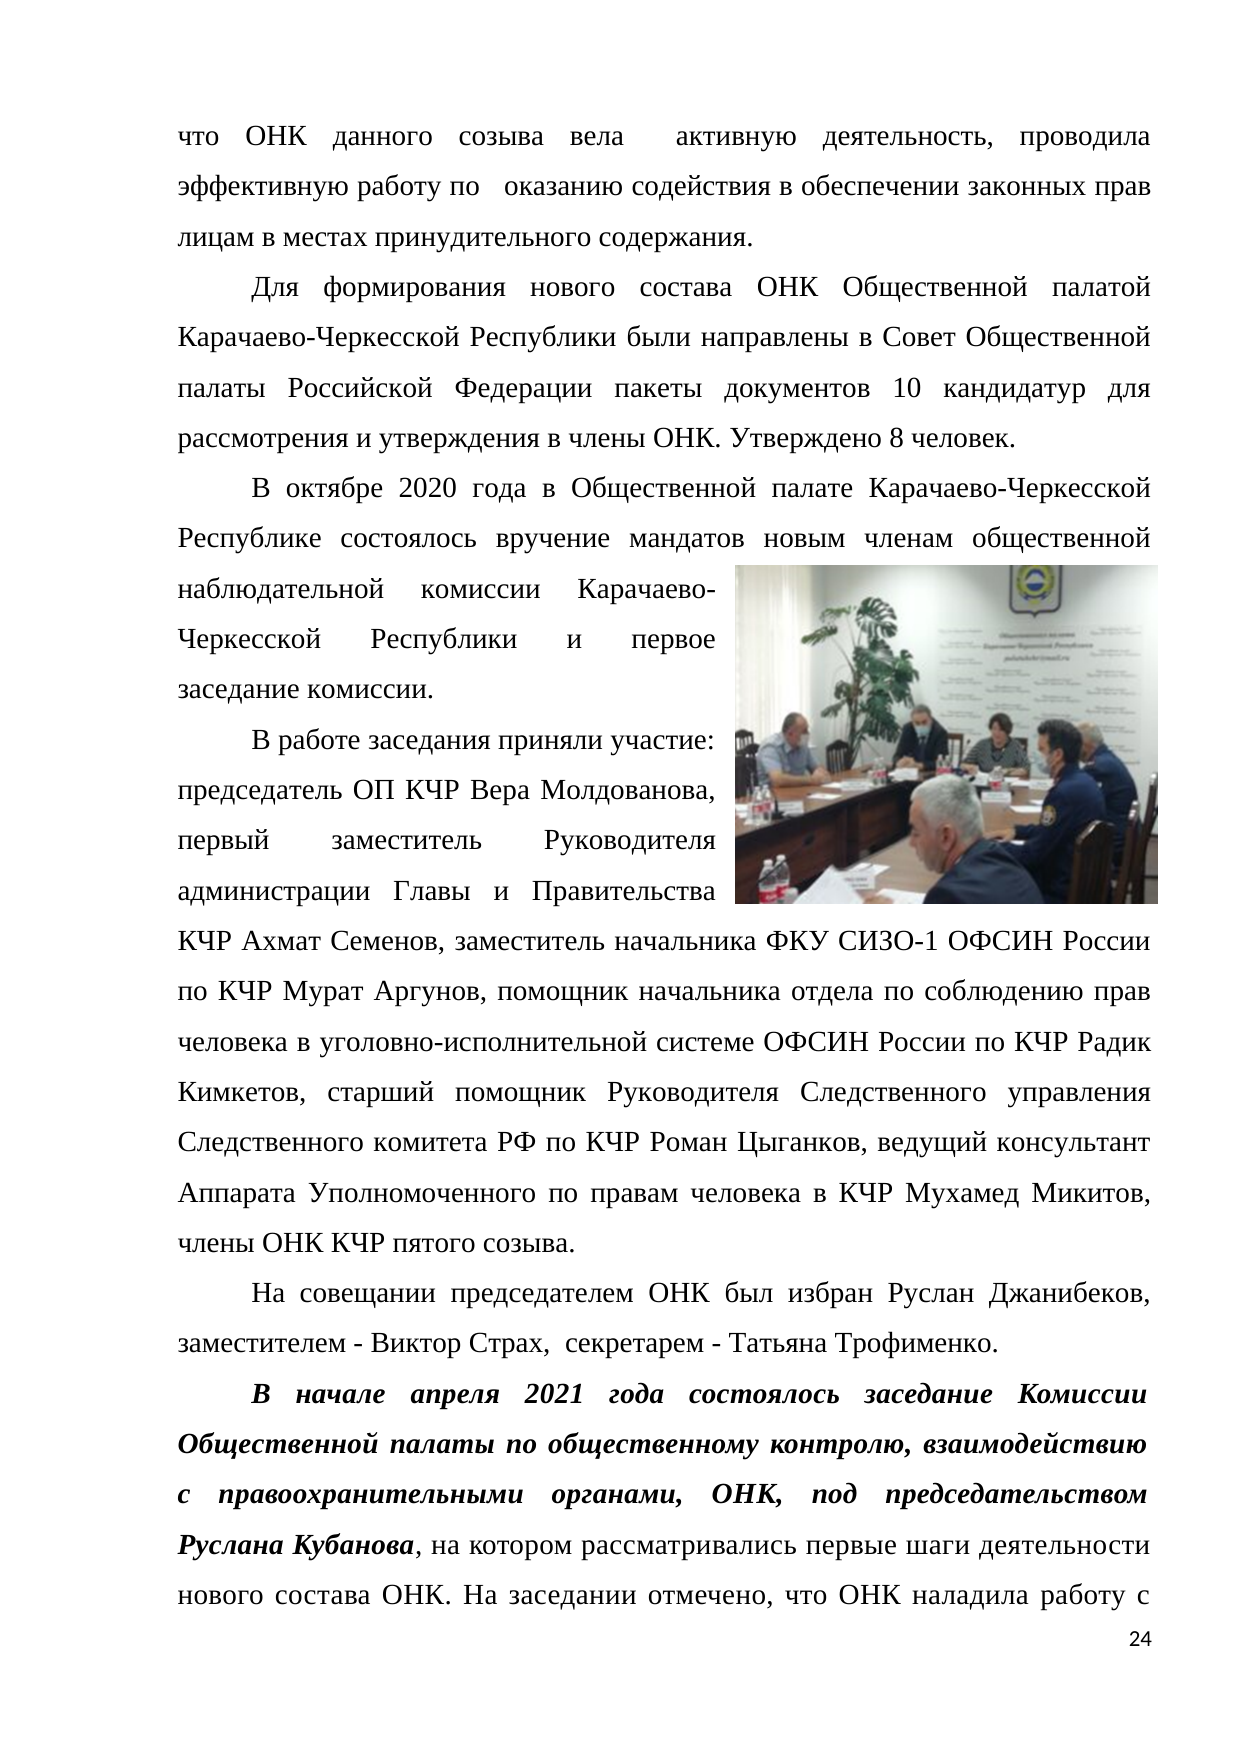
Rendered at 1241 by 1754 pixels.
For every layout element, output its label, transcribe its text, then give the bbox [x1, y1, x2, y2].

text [177, 118, 1152, 252]
text В работе заседания приняли участие: председатель ОП КЧР Вера Молдованова, первый заместитель Руководителя администрации Главы и Правительства КЧР Ахмат Семенов, заместитель начальника ФКУ СИЗО-1 ОФСИН России по КЧР Мурат Аргунов, помощник начальника отдела по соблюдению прав человека в уголовно-исполнительной системе ОФСИН России по КЧР Радик Кимкетов, старший помощник Руководителя Следственного управления Следственного комитета РФ по КЧР Роман Цыганков, ведущий консультант Аппарата Уполномоченного по правам человека в КЧР Мухамед Микитов, члены ОНК КЧР пятого созыва. [177, 722, 1152, 1258]
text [177, 1376, 1152, 1611]
picture [735, 565, 1158, 904]
text В октябре 2020 года в Общественной палате Карачаево-Черкесской Республике состоялось вручение мандатов новым членам общественной наблюдательной комиссии Карачаево-Черкесской Республики и первое заседание комиссии. [177, 470, 1152, 705]
text На совещании председателем ОНК был избран Руслан Джанибеков, заместителем - Виктор Страх, секретарем - Татьяна Трофименко. [177, 1275, 1152, 1359]
text Для формирования нового состава ОНК Общественной палатой Карачаево-Черкесской Республики были направлены в Совет Общественной палаты Российской Федерации пакеты документов 10 кандидатур для рассмотрения и утверждения в члены ОНК. Утверждено 8 человек. [177, 269, 1152, 453]
